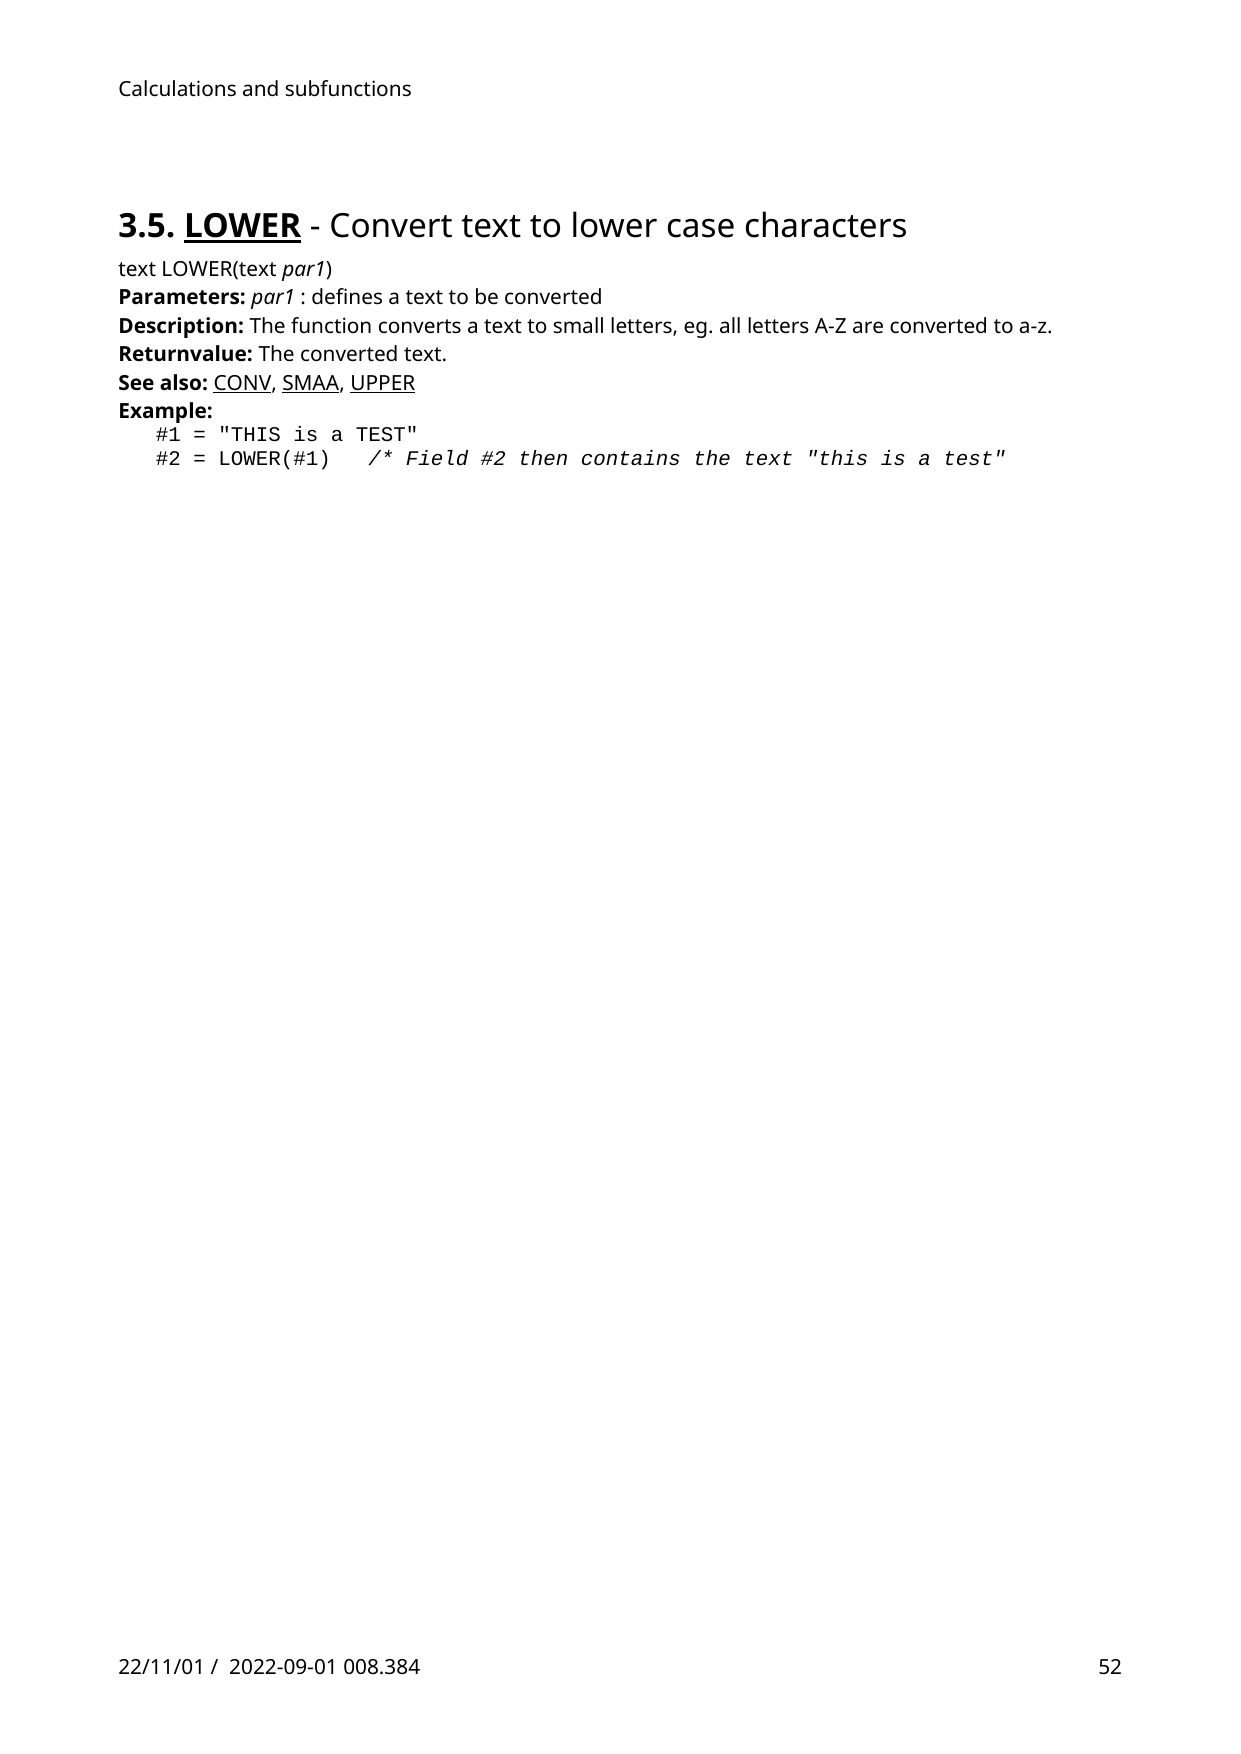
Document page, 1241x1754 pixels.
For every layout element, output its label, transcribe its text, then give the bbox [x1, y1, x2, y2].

text #2 = LOWER(#1) /* Field #2 then contains the text "this is a test" [118, 448, 1122, 472]
text text LOWER(text par1) [118, 254, 1122, 282]
text Description: The function converts a text to small letters, eg. all letters A-Z are converted to a-z. [118, 311, 1122, 339]
text Parameters: par1 : defines a text to be converted [118, 282, 1122, 311]
text Returnvalue: The converted text. [118, 339, 1122, 368]
text #1 = "THIS is a TEST" [118, 424, 1122, 448]
text See also: CONV, SMAA, UPPER [118, 368, 1122, 396]
subtitle 3.5. LOWER - Convert text to lower case characters [118, 202, 1122, 248]
text Example: [118, 396, 1122, 424]
